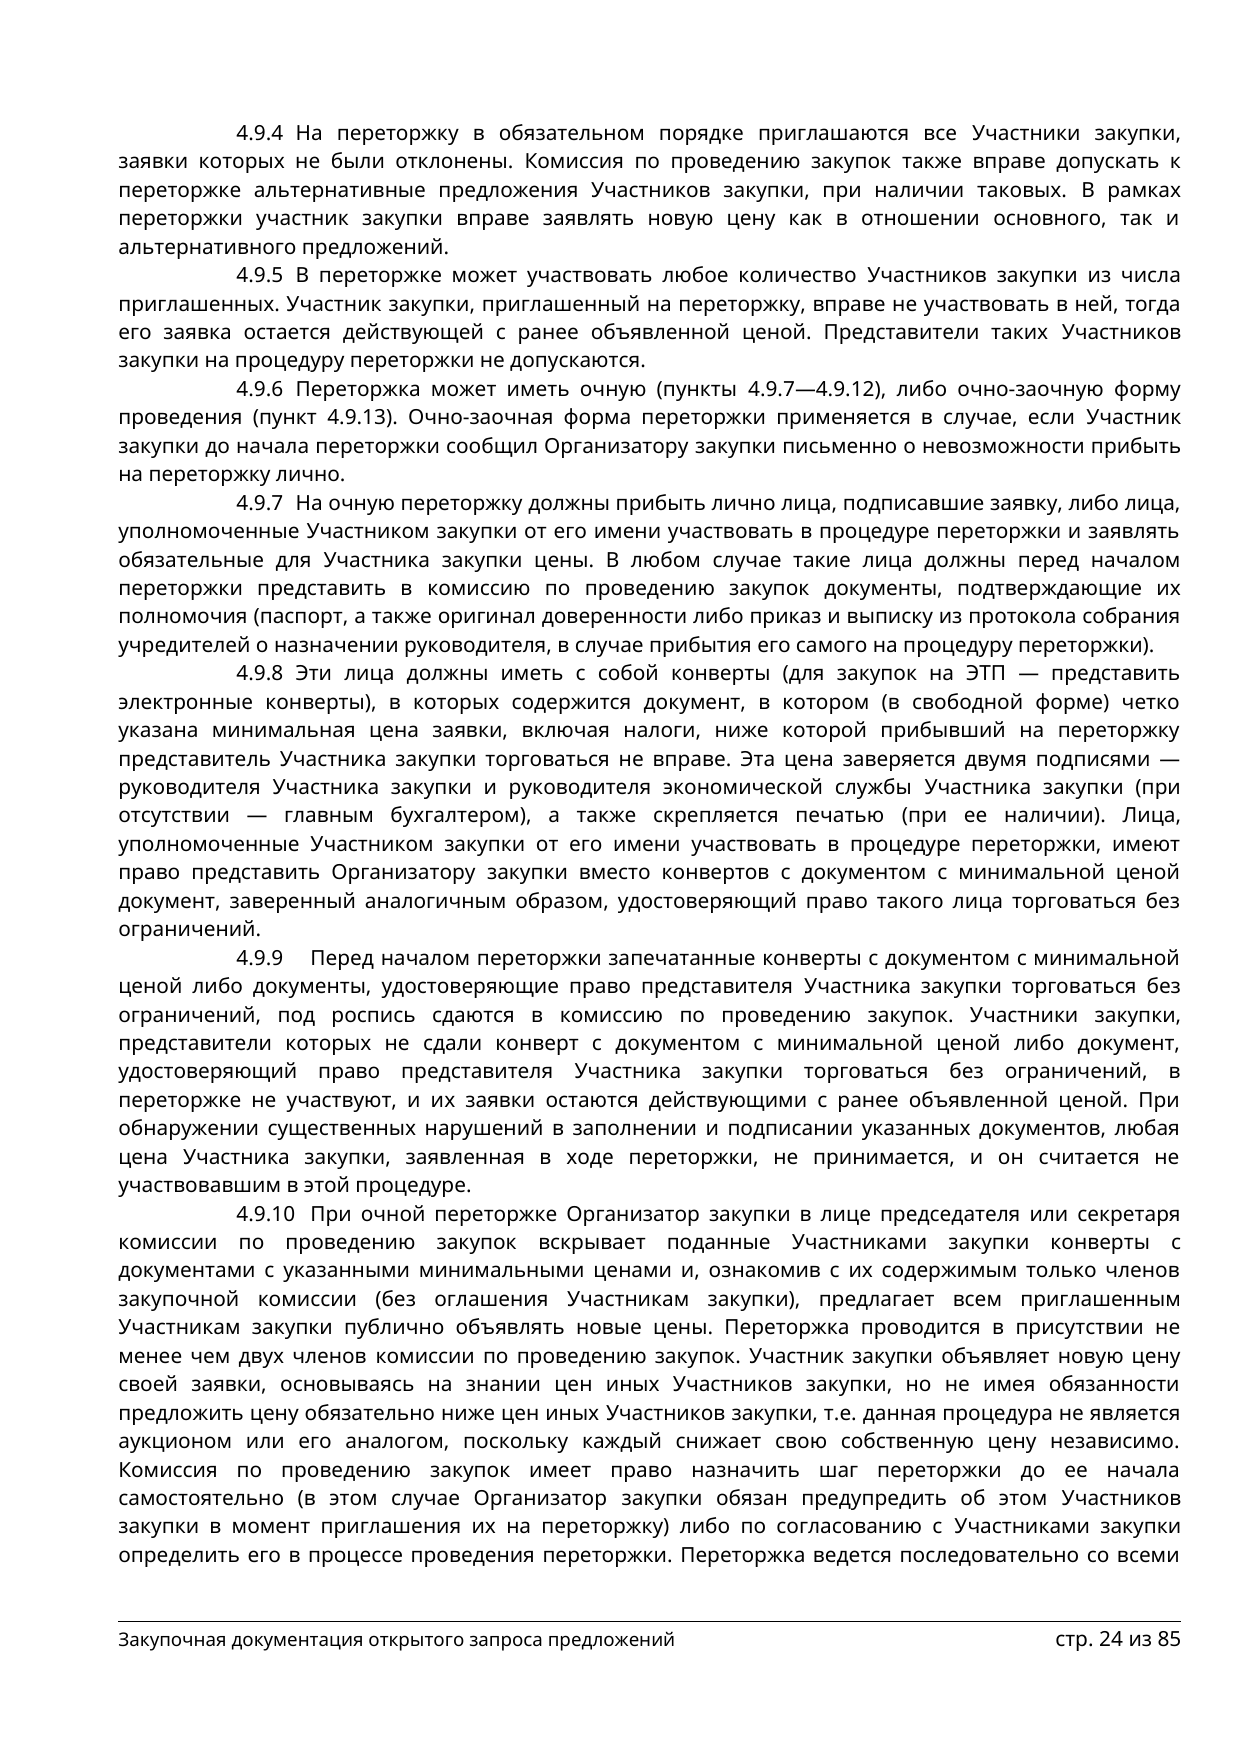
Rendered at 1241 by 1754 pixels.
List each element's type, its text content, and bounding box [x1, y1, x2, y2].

text На переторжку в обязательном порядке приглашаются все Участники закупки, заявки которых не были отклонены. Комиссия по проведению закупок также вправе допускать к переторжке альтернативные предложения Участников закупки, при наличии таковых. В рамках переторжки участник закупки вправе заявлять новую цену как в отношении основного, так и альтернативного предложений. [118, 118, 1181, 260]
text На очную переторжку должны прибыть лично лица, подписавшие заявку, либо лица, уполномоченные Участником закупки от его имени участвовать в процедуре переторжки и заявлять обязательные для Участника закупки цены. В любом случае такие лица должны перед началом переторжки представить в комиссию по проведению закупок документы, подтверждающие их полномочия (паспорт, а также оригинал доверенности либо приказ и выписку из протокола собрания учредителей о назначении руководителя, в случае прибытия его самого на процедуру переторжки). [118, 488, 1181, 658]
text Перед началом переторжки запечатанные конверты с документом с минимальной ценой либо документы, удостоверяющие право представителя Участника закупки торговаться без ограничений, под роспись сдаются в комиссию по проведению закупок. Участники закупки, представители которых не сдали конверт с документом с минимальной ценой либо документ, удостоверяющий право представителя Участника закупки торговаться без ограничений, в переторжке не участвуют, и их заявки остаются действующими с ранее объявленной ценой. При обнаружении существенных нарушений в заполнении и подписании указанных документов, любая цена Участника закупки, заявленная в ходе переторжки, не принимается, и он считается не участвовавшим в этой процедуре. [118, 943, 1181, 1199]
text В переторжке может участвовать любое количество Участников закупки из числа приглашенных. Участник закупки, приглашенный на переторжку, вправе не участвовать в ней, тогда его заявка остается действующей с ранее объявленной ценой. Представители таких Участников закупки на процедуру переторжки не допускаются. [118, 260, 1181, 374]
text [118, 1199, 1181, 1568]
text Переторжка может иметь очную (пункты 4.9.7—4.9.12), либо очно-заочную форму проведения (пункт 4.9.13). Очно-заочная форма переторжки применяется в случае, если Участник закупки до начала переторжки сообщил Организатору закупки письменно о невозможности прибыть на переторжку лично. [118, 374, 1181, 488]
text Эти лица должны иметь с собой конверты (для закупок на ЭТП — представить электронные конверты), в которых содержится документ, в котором (в свободной форме) четко указана минимальная цена заявки, включая налоги, ниже которой прибывший на переторжку представитель Участника закупки торговаться не вправе. Эта цена заверяется двумя подписями — руководителя Участника закупки и руководителя экономической службы Участника закупки (при отсутствии — главным бухгалтером), а также скрепляется печатью (при ее наличии). Лица, уполномоченные Участником закупки от его имени участвовать в процедуре переторжки, имеют право представить Организатору закупки вместо конвертов с документом с минимальной ценой документ, заверенный аналогичным образом, удостоверяющий право такого лица торговаться без ограничений. [118, 658, 1181, 943]
